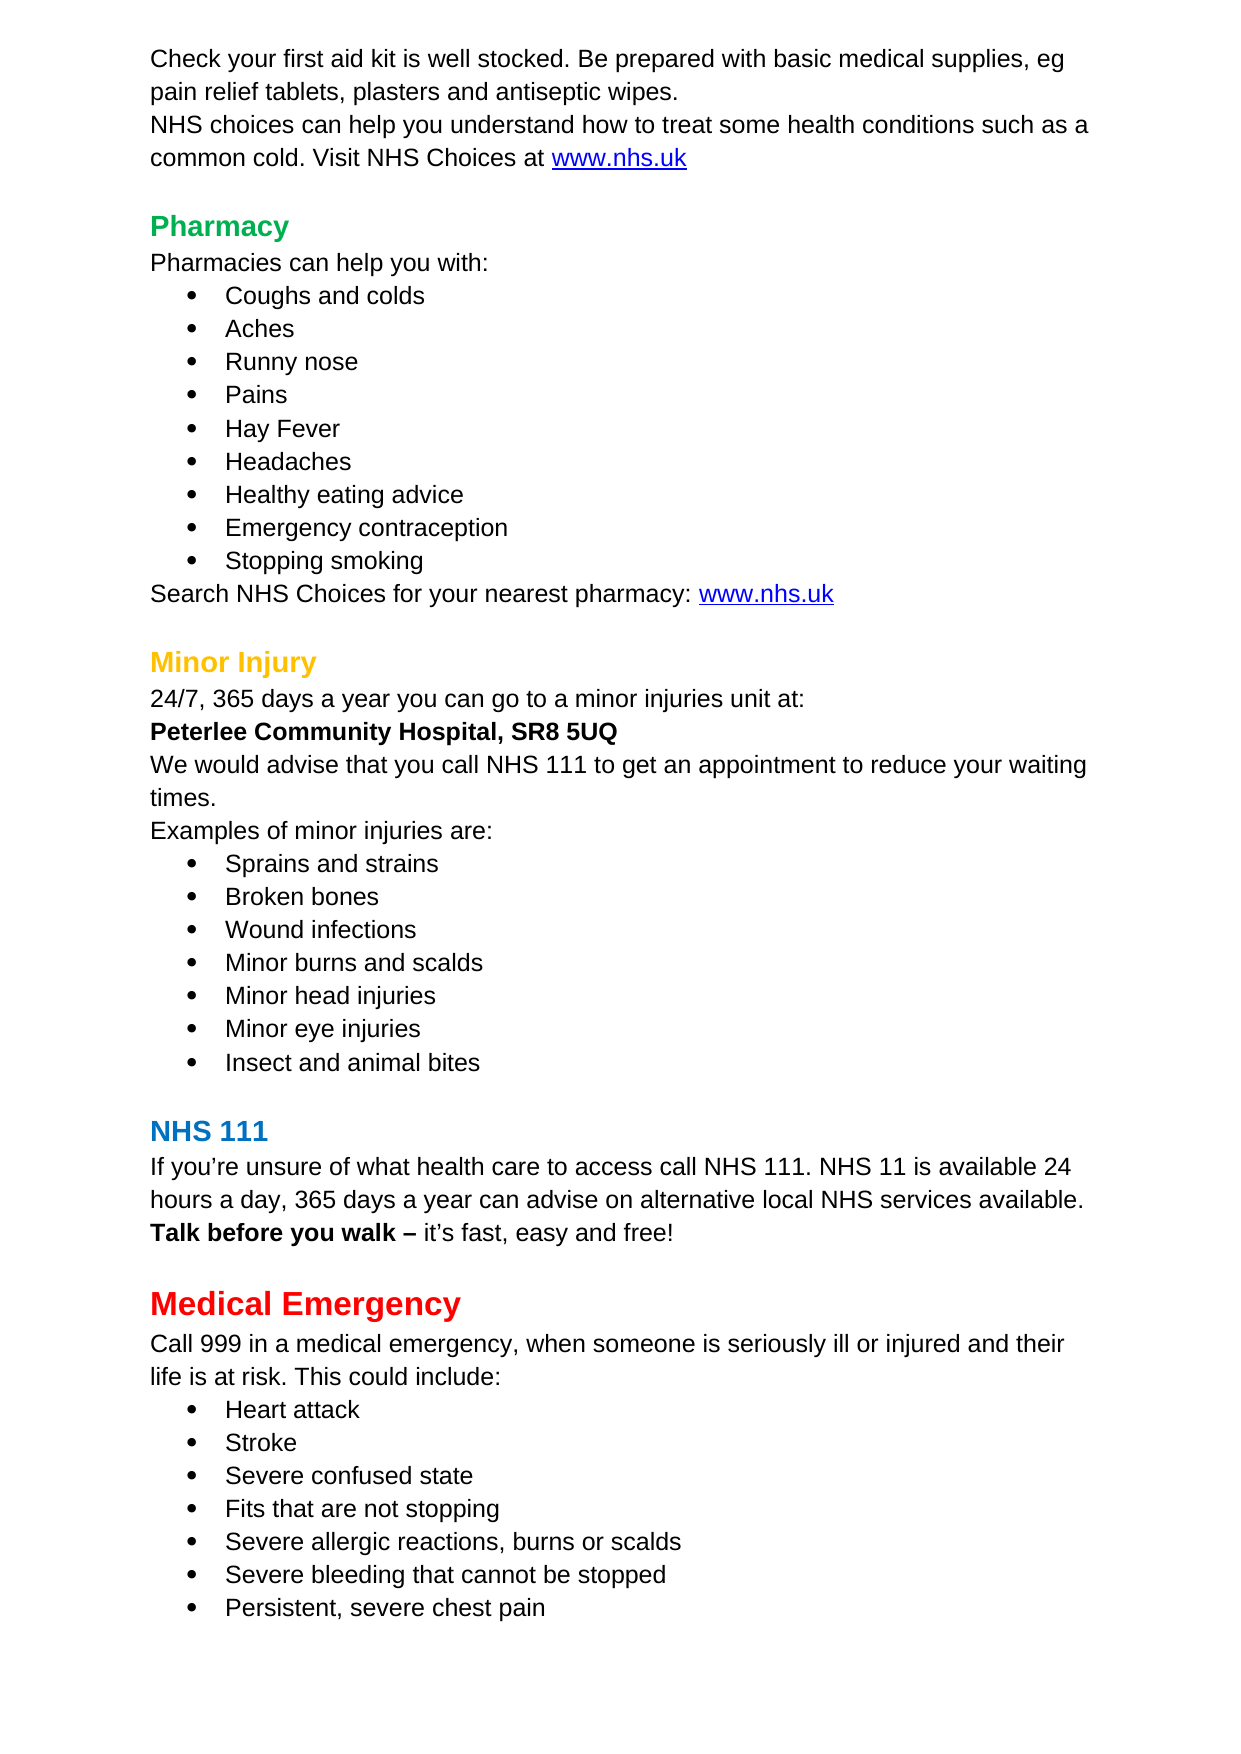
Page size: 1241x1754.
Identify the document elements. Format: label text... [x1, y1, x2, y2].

text NHS 111 [150, 1114, 1090, 1147]
text Medical Emergency [150, 1284, 1090, 1323]
text NHS choices can help you understand how to treat some health conditions such as a common cold. Visit NHS Choices at www.nhs.uk [150, 110, 1090, 172]
list Stopping smoking [187, 546, 1090, 575]
text Minor Injury [150, 645, 1090, 679]
list Hay Fever [187, 413, 1090, 442]
list Wound infections [187, 915, 1090, 944]
list Broken bones [187, 882, 1090, 911]
list Persistent, severe chest pain [187, 1593, 1090, 1622]
list Minor burns and scalds [187, 948, 1090, 977]
list Minor eye injuries [187, 1014, 1090, 1043]
list Minor head injuries [187, 981, 1090, 1010]
text Peterlee Community Hospital, SR8 5UQ [150, 717, 1090, 746]
text Call 999 in a medical emergency, when someone is seriously ill or injured and their life is at risk. This could include: [150, 1328, 1090, 1390]
text Talk before you walk – it’s fast, easy and free! [150, 1218, 1090, 1247]
text 24/7, 365 days a year you can go to a minor injuries unit at: [150, 684, 1090, 712]
list Healthy eating advice [187, 480, 1090, 509]
text Examples of minor injuries are: [150, 816, 1090, 844]
list Runny nose [187, 347, 1090, 376]
list Pains [187, 380, 1090, 409]
list Insect and animal bites [187, 1048, 1090, 1076]
text Search NHS Choices for your nearest pharmacy: www.nhs.uk [150, 579, 1090, 608]
list Coughs and colds [187, 281, 1090, 310]
list Heart attack [187, 1394, 1090, 1423]
list Severe confused state [187, 1461, 1090, 1490]
text We would advise that you call NHS 111 to get an appointment to reduce your waiting times. [150, 750, 1090, 812]
list Sprains and strains [187, 849, 1090, 878]
text If you’re unsure of what health care to access call NHS 111. NHS 11 is available 24 hours a day, 365 days a year can advise on alternative local NHS services available. [150, 1152, 1090, 1214]
list Emergency contraception [187, 513, 1090, 542]
list Severe allergic reactions, burns or scalds [187, 1527, 1090, 1556]
text Pharmacy [150, 209, 1090, 243]
list Fits that are not stopping [187, 1494, 1090, 1523]
text Pharmacies can help you with: [150, 248, 1090, 277]
text Check your first aid kit is well stocked. Be prepared with basic medical supplies, eg pain relief tablets, plasters and antiseptic wipes. [150, 44, 1090, 106]
list Severe bleeding that cannot be stopped [187, 1560, 1090, 1589]
list Aches [187, 314, 1090, 343]
list Stroke [187, 1428, 1090, 1457]
list Headaches [187, 447, 1090, 476]
